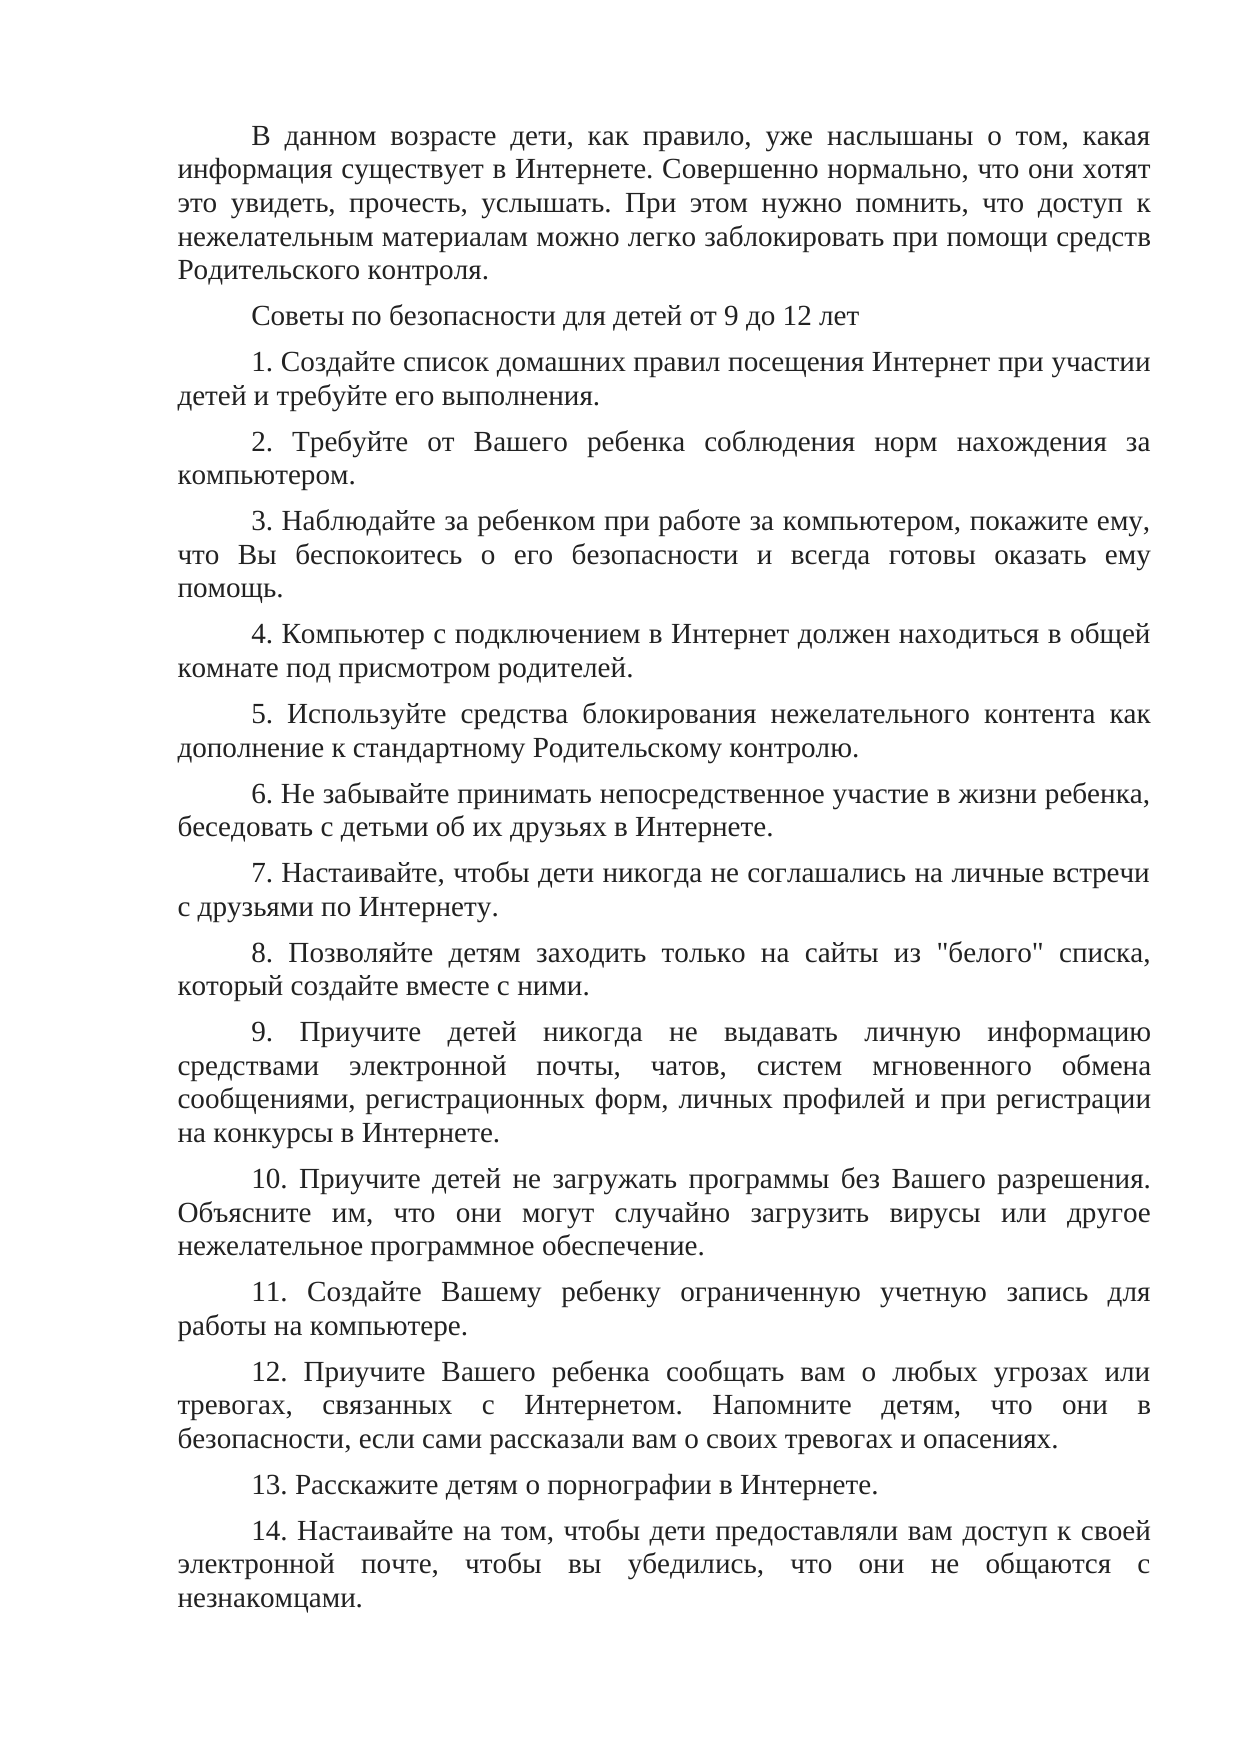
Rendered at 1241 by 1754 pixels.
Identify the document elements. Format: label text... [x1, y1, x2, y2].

text 8. Позволяйте детям заходить только на сайты из "белого" списка, который создайте вместе с ними. [177, 935, 1152, 1002]
text 3. Наблюдайте за ребенком при работе за компьютером, покажите ему, что Вы беспокоитесь о его безопасности и всегда готовы оказать ему помощь. [177, 503, 1152, 604]
text 4. Компьютер с подключением в Интернет должен находиться в общей комнате под присмотром родителей. [177, 617, 1152, 684]
text 7. Настаивайте, чтобы дети никогда не соглашались на личные встречи с друзьями по Интернету. [177, 855, 1152, 922]
text 2. Требуйте от Вашего ребенка соблюдения норм нахождения за компьютером. [177, 424, 1152, 491]
text 12. Приучите Вашего ребенка сообщать вам о любых угрозах или тревогах, связанных с Интернетом. Напомните детям, что они в безопасности, если сами рассказали вам о своих тревогах и опасениях. [177, 1354, 1152, 1454]
text 10. Приучите детей не загружать программы без Вашего разрешения. Объясните им, что они могут случайно загрузить вирусы или другое нежелательное программное обеспечение. [177, 1161, 1152, 1262]
text 5. Используйте средства блокирования нежелательного контента как дополнение к стандартному Родительскому контролю. [177, 696, 1152, 763]
text 13. Расскажите детям о порнографии в Интернете. [177, 1467, 1152, 1501]
text 9. Приучите детей никогда не выдавать личную информацию средствами электронной почты, чатов, систем мгновенного обмена сообщениями, регистрационных форм, личных профилей и при регистрации на конкурсы в Интернете. [177, 1014, 1152, 1149]
text 14. Настаивайте на том, чтобы дети предоставляли вам доступ к своей электронной почте, чтобы вы убедились, что они не общаются с незнакомцами. [177, 1513, 1152, 1614]
text 6. Не забывайте принимать непосредственное участие в жизни ребенка, беседовать с детьми об их друзьях в Интернете. [177, 776, 1152, 843]
text Советы по безопасности для детей от 9 до 12 лет [177, 298, 1152, 332]
text 1. Создайте список домашних правил посещения Интернет при участии детей и требуйте его выполнения. [177, 344, 1152, 411]
text 11. Создайте Вашему ребенку ограниченную учетную запись для работы на компьютере. [177, 1274, 1152, 1341]
text В данном возрасте дети, как правило, уже наслышаны о том, какая информация существует в Интернете. Совершенно нормально, что они хотят это увидеть, прочесть, услышать. При этом нужно помнить, что доступ к нежелательным материалам можно легко заблокировать при помощи средств Родительского контроля. [177, 118, 1152, 286]
